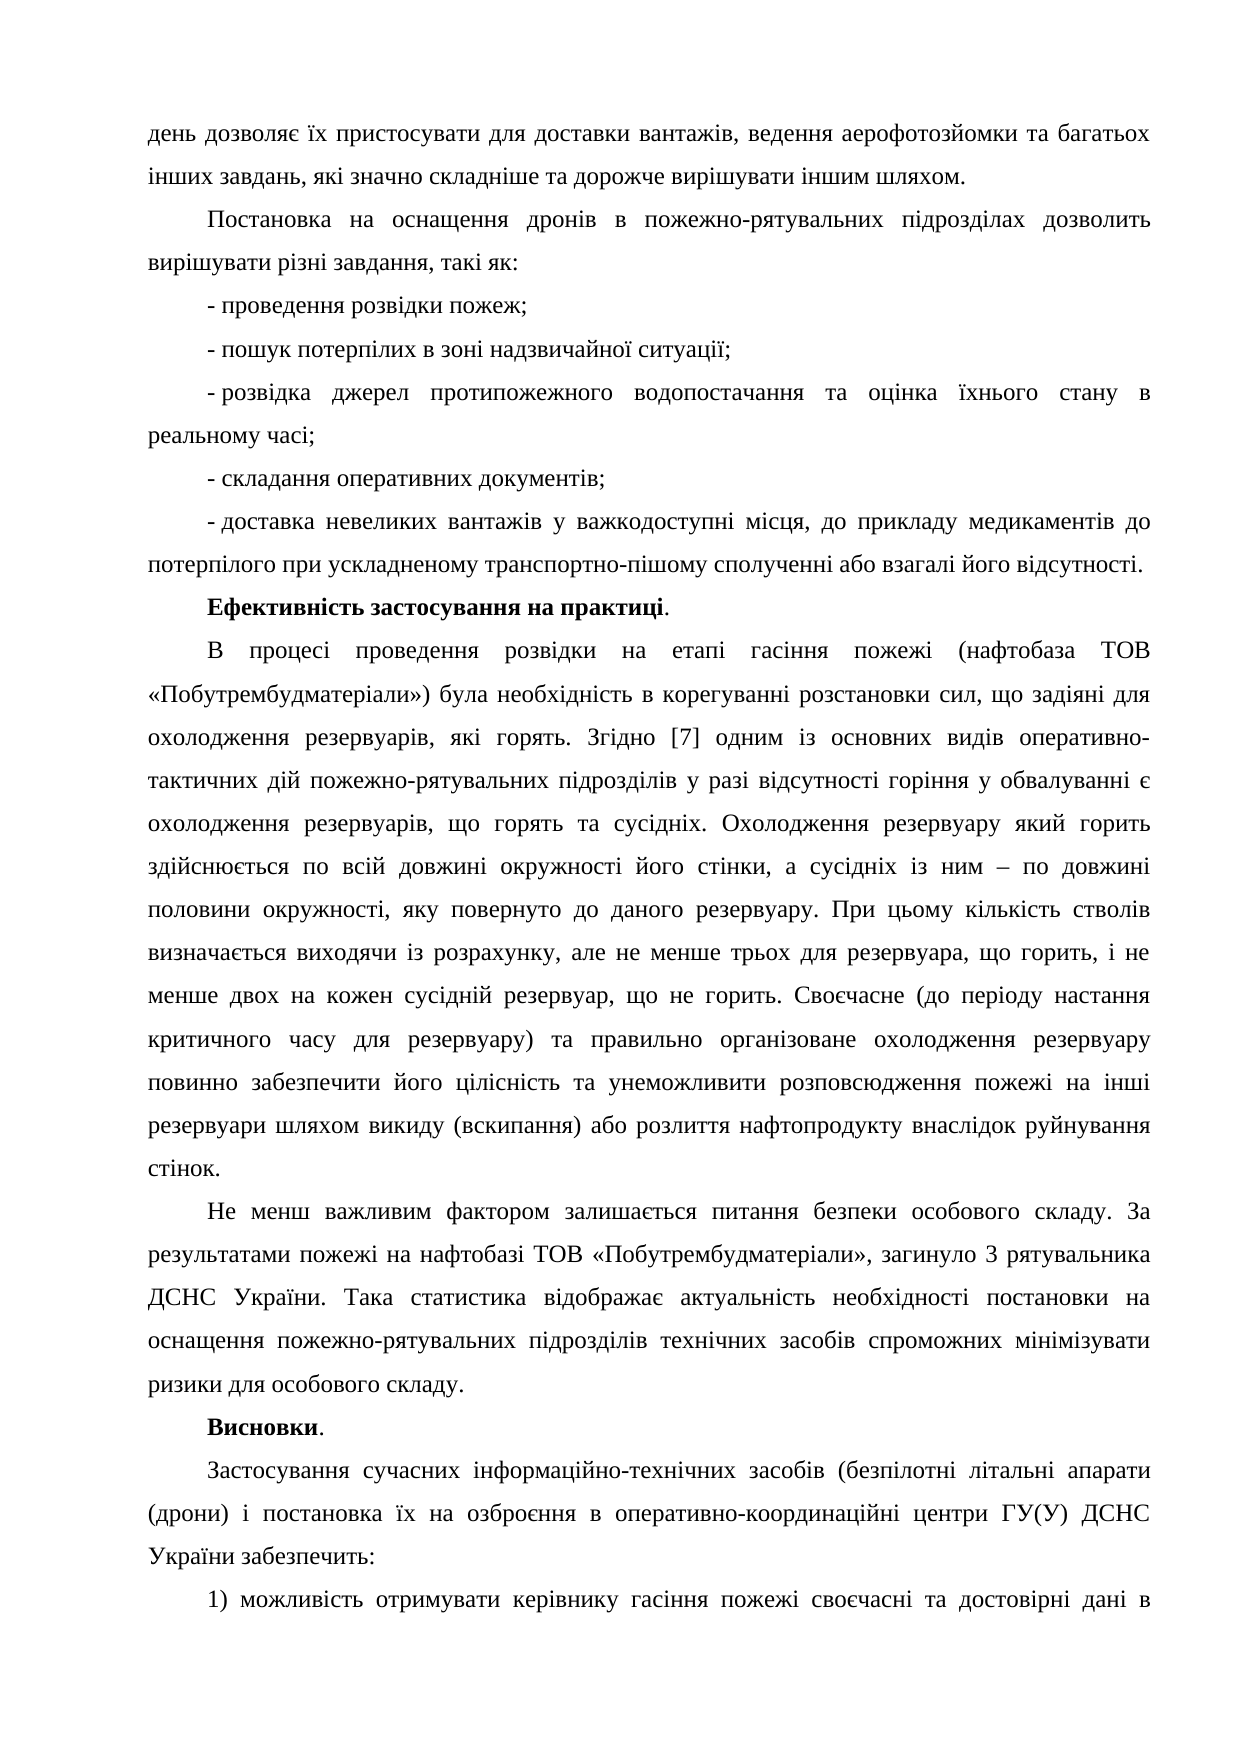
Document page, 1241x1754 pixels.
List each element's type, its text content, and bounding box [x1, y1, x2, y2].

text В процесі проведення розвідки на етапі гасіння пожежі (нафтобаза ТОВ «Побутрембудматеріали») була необхідність в корегуванні розстановки сил, що задіяні для охолодження резервуарів, які горять. Згідно [7] одним із основних видів оперативно-тактичних дій пожежно-рятувальних підрозділів у разі відсутності горіння у обвалуванні є охолодження резервуарів, що горять та сусідніх. Охолодження резервуару який горить здійснюється по всій довжині окружності його стінки, а сусідніх із ним – по довжині половини окружності, яку повернуто до даного резервуару. При цьому кількість стволів визначається виходячи із розрахунку, але не менше трьох для резервуара, що горить, і не менше двох на кожен сусідній резервуар, що не горить. Своєчасне (до періоду настання критичного часу для резервуару) та правильно організоване охолодження резервуару повинно забезпечити його цілісність та унеможливити розповсюдження пожежі на інші резервуари шляхом викиду (вскипання) або розлиття нафтопродукту внаслідок руйнування стінок. [148, 636, 1152, 1182]
text Застосування сучасних інформаційно-технічних засобів (безпілотні літальні апарати (дрони) і постановка їх на озброєння в оперативно-координаційні центри ГУ(У) ДСНС України забезпечить: [148, 1455, 1152, 1570]
text Не менш важливим фактором залишається питання безпеки особового складу. За результатами пожежі на нафтобазі ТОВ «Побутрембудматеріали», загинуло 3 рятувальника ДСНС України. Така статистика відображає актуальність необхідності постановки на оснащення пожежно-рятувальних підрозділів технічних засобів спроможних мінімізувати ризики для особового складу. [148, 1196, 1152, 1397]
text - пошук потерпілих в зоні надзвичайної ситуації; [148, 334, 1152, 362]
text - проведення розвідки пожеж; [148, 291, 1152, 319]
text - складання оперативних документів; [148, 463, 1152, 492]
text Постановка на оснащення дронів в пожежно-рятувальних підрозділах дозволить вирішувати різні завдання, такі як: [148, 204, 1152, 276]
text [148, 1584, 1152, 1613]
text - доставка невеликих вантажів у важкодоступні місця, до прикладу медикаментів до потерпілого при ускладненому транспортно-пішому сполученні або взагалі його відсутності. [148, 506, 1152, 578]
text Ефективність застосування на практиці. [148, 592, 1152, 621]
text Висновки. [148, 1412, 1152, 1441]
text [148, 118, 1152, 190]
text - розвідка джерел протипожежного водопостачання та оцінка їхнього стану в реальному часі; [148, 377, 1152, 449]
